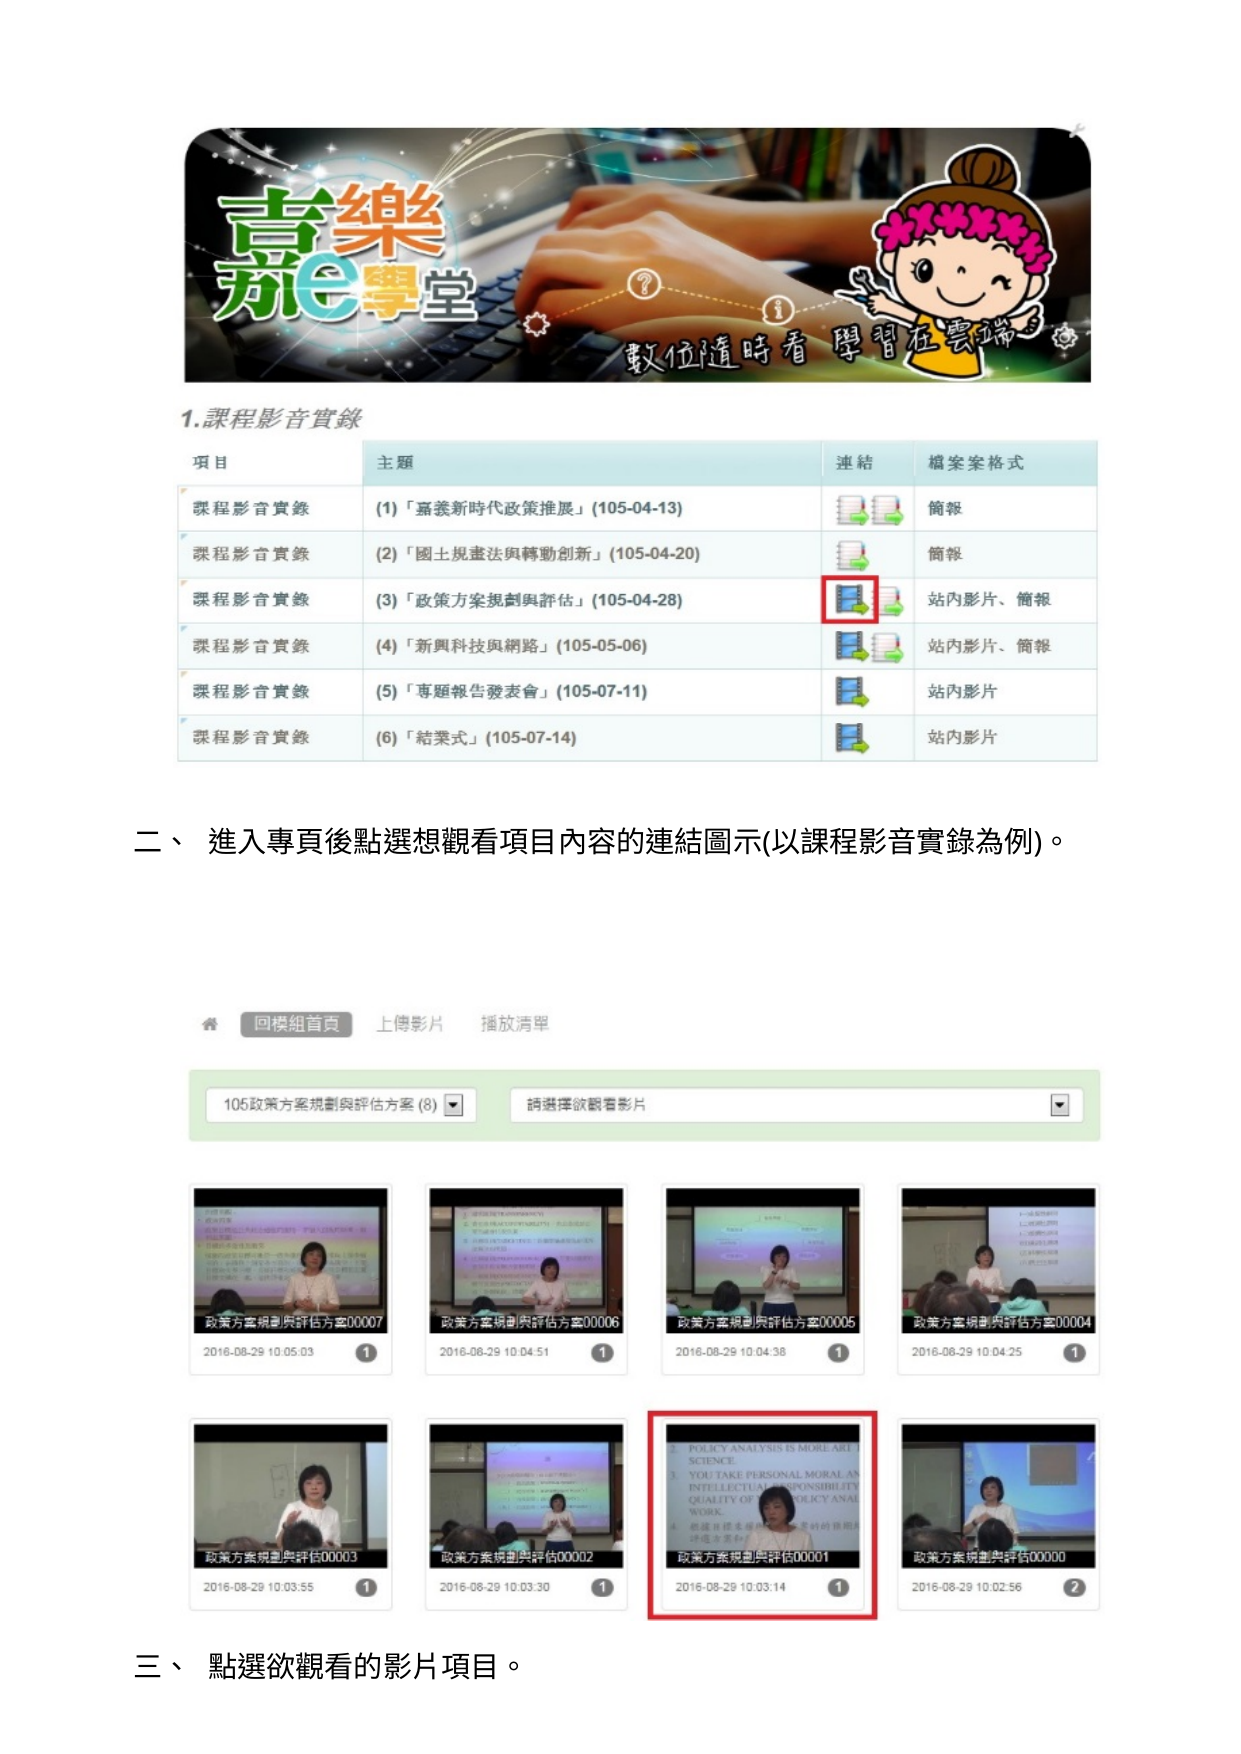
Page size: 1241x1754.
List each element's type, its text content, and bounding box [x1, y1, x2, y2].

picture [180, 985, 1113, 1621]
picture [172, 118, 1105, 768]
